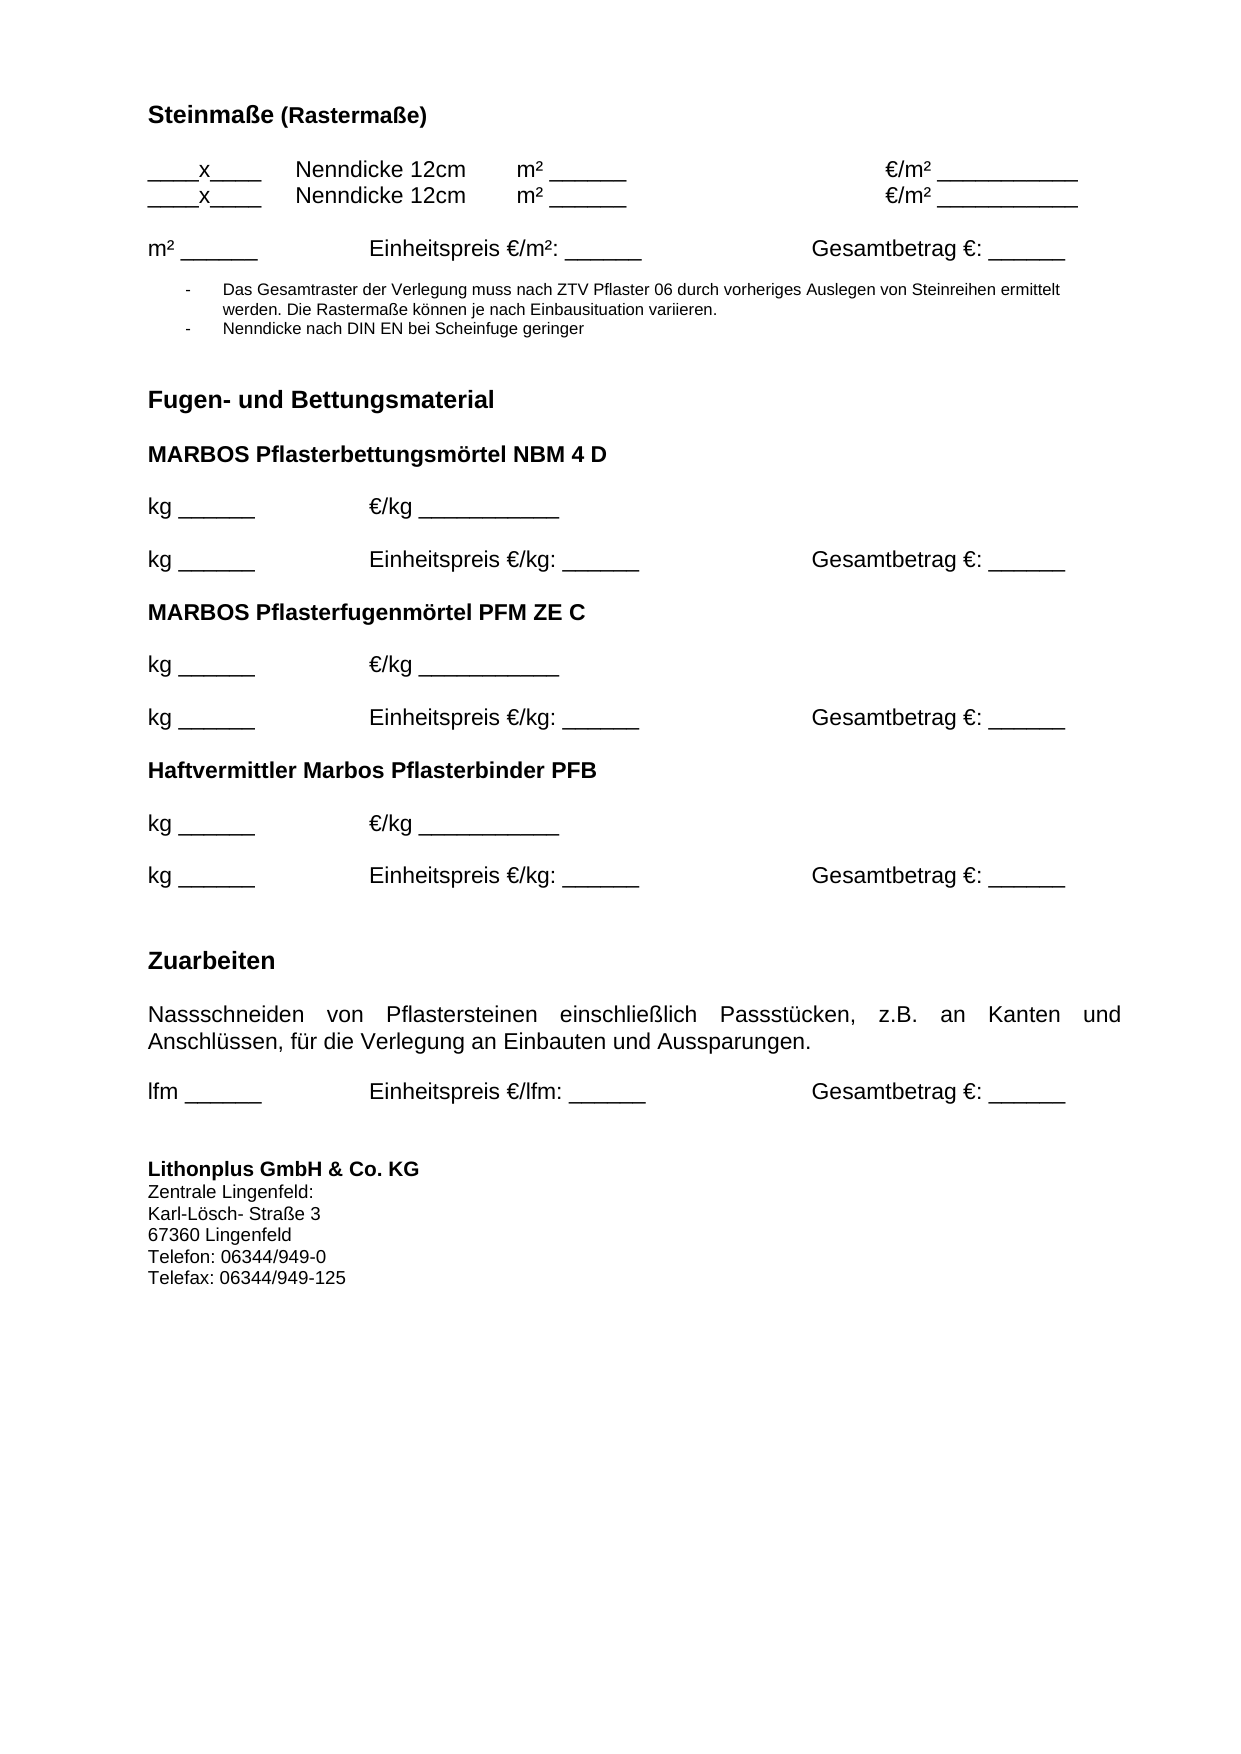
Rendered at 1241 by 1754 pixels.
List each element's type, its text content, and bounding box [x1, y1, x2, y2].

text ____x____ Nenndicke 12cm m² ______ €/m² ___________ [148, 182, 1122, 208]
text Steinmaße (Rastermaße) [148, 100, 1122, 129]
text MARBOS Pflasterfugenmörtel PFM ZE C [148, 599, 1122, 625]
text Nassschneiden von Pflastersteinen einschließlich Passstücken, z.B. an Kanten und Anschlüssen, für die Verlegung an Einbauten und Aussparungen. [148, 1001, 1122, 1054]
list Nenndicke nach DIN EN bei Scheinfuge geringer [185, 318, 1122, 338]
text kg ______ €/kg ___________ [148, 651, 1122, 678]
text m² ______ Einheitspreis €/m²: ______ Gesamtbetrag €: ______ [148, 234, 1122, 261]
text Zuarbeiten [148, 946, 1122, 975]
text lfm ______ Einheitspreis €/lfm: ______ Gesamtbetrag €: ______ [148, 1078, 1122, 1104]
text Lithonplus GmbH & Co. KG [148, 1157, 1122, 1181]
text ____x____ Nenndicke 12cm m² ______ €/m² ___________ [148, 156, 1122, 182]
text kg ______ €/kg ___________ [148, 493, 1122, 520]
text kg ______ Einheitspreis €/kg: ______ Gesamtbetrag €: ______ [148, 704, 1122, 731]
text MARBOS Pflasterbettungsmörtel NBM 4 D [148, 441, 1122, 467]
text kg ______ Einheitspreis €/kg: ______ Gesamtbetrag €: ______ [148, 862, 1122, 889]
text kg ______ €/kg ___________ [148, 809, 1122, 836]
list Das Gesamtraster der Verlegung muss nach ZTV Pflaster 06 durch vorheriges Auslegen von Steinreihen ermittelt werden. Die Rastermaße können je nach Einbausituation variieren. [185, 280, 1122, 318]
text 67360 Lingenfeld [148, 1224, 1122, 1246]
text Karl-Lösch- Straße 3 [148, 1202, 1122, 1224]
text kg ______ Einheitspreis €/kg: ______ Gesamtbetrag €: ______ [148, 546, 1122, 572]
text Telefon: 06344/949-0 [148, 1246, 1122, 1267]
text Zentrale Lingenfeld: [148, 1181, 1122, 1202]
text Fugen- und Bettungsmaterial [148, 386, 1122, 414]
text Telefax: 06344/949-125 [148, 1267, 1122, 1289]
text Haftvermittler Marbos Pflasterbinder PFB [148, 757, 1122, 783]
